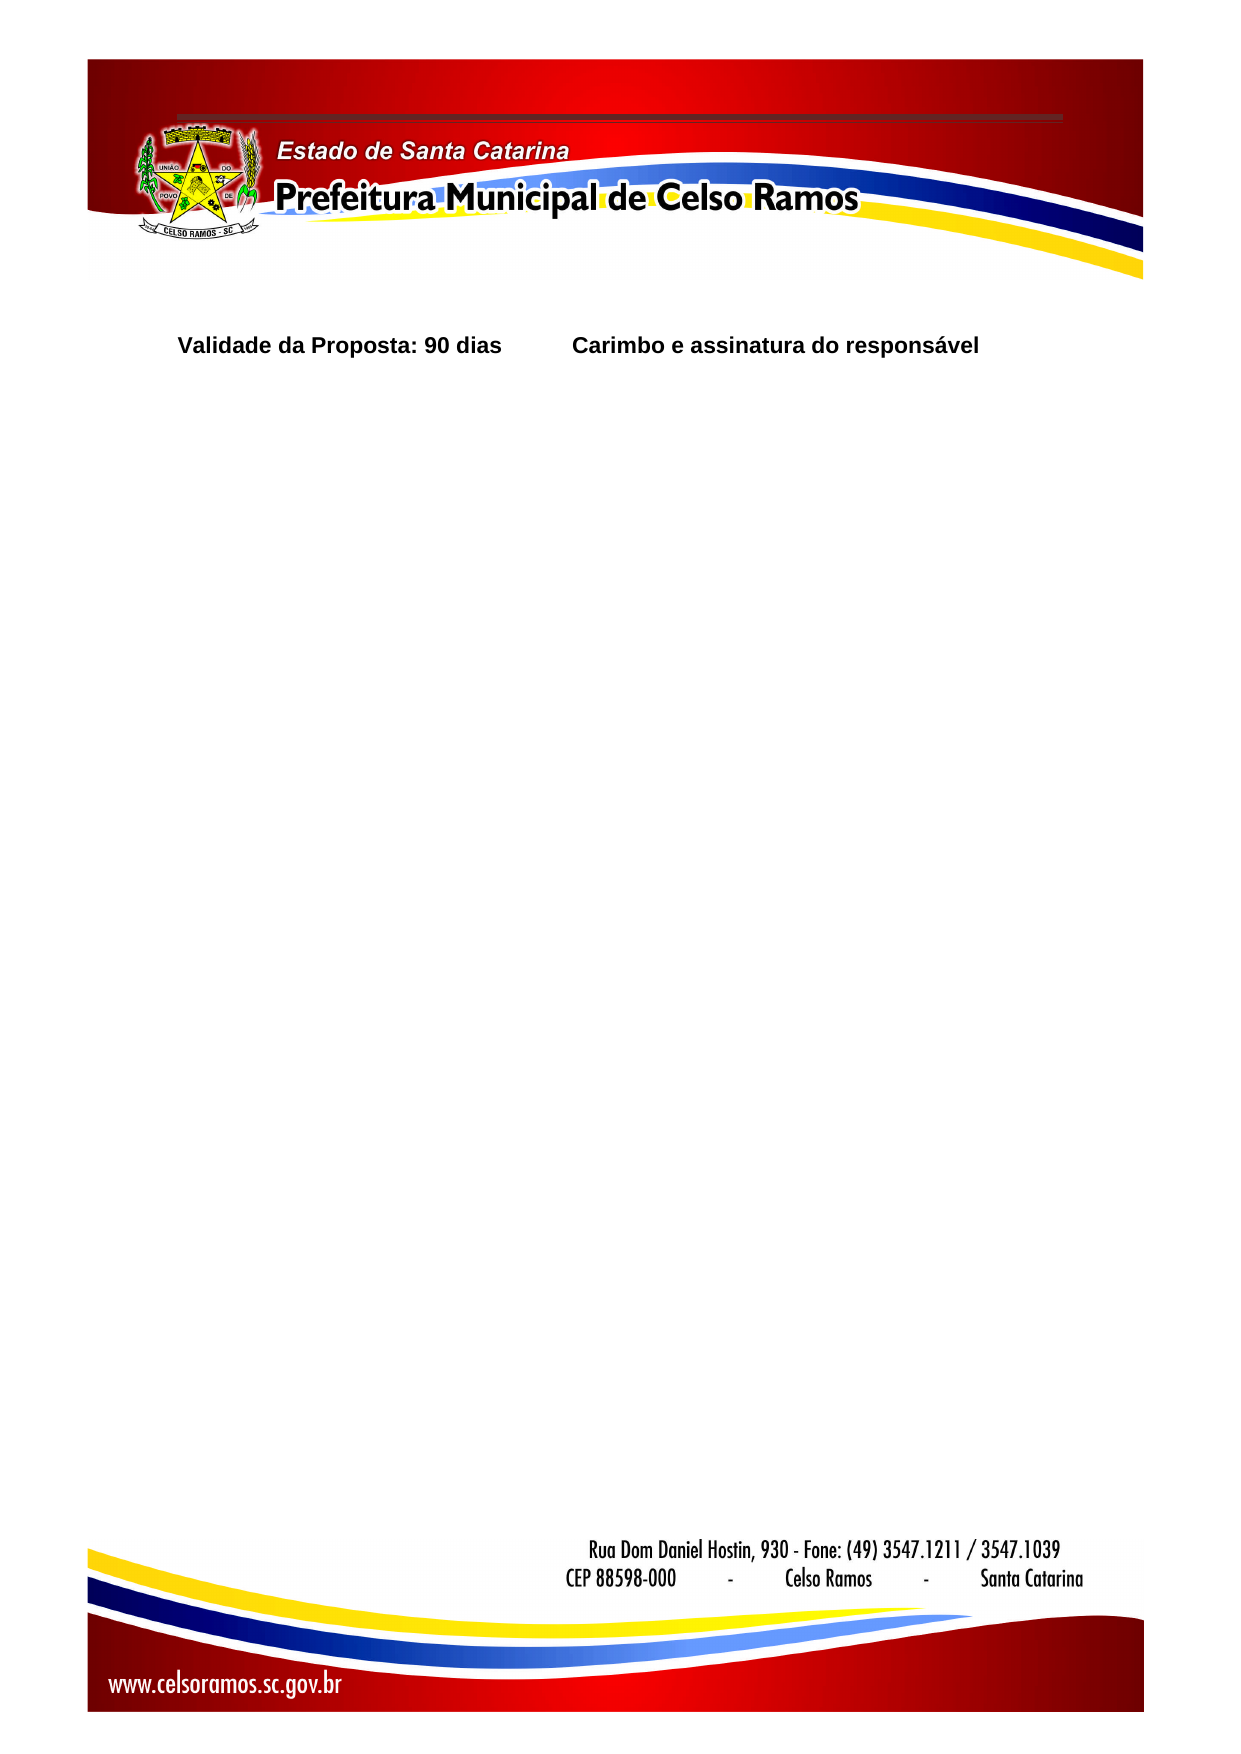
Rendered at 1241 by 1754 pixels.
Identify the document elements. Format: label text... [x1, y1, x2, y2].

text Validade da Proposta: 90 dias Carimbo e assinatura do responsável [177, 332, 1063, 359]
picture [87, 1539, 1144, 1712]
picture [87, 59, 1144, 280]
